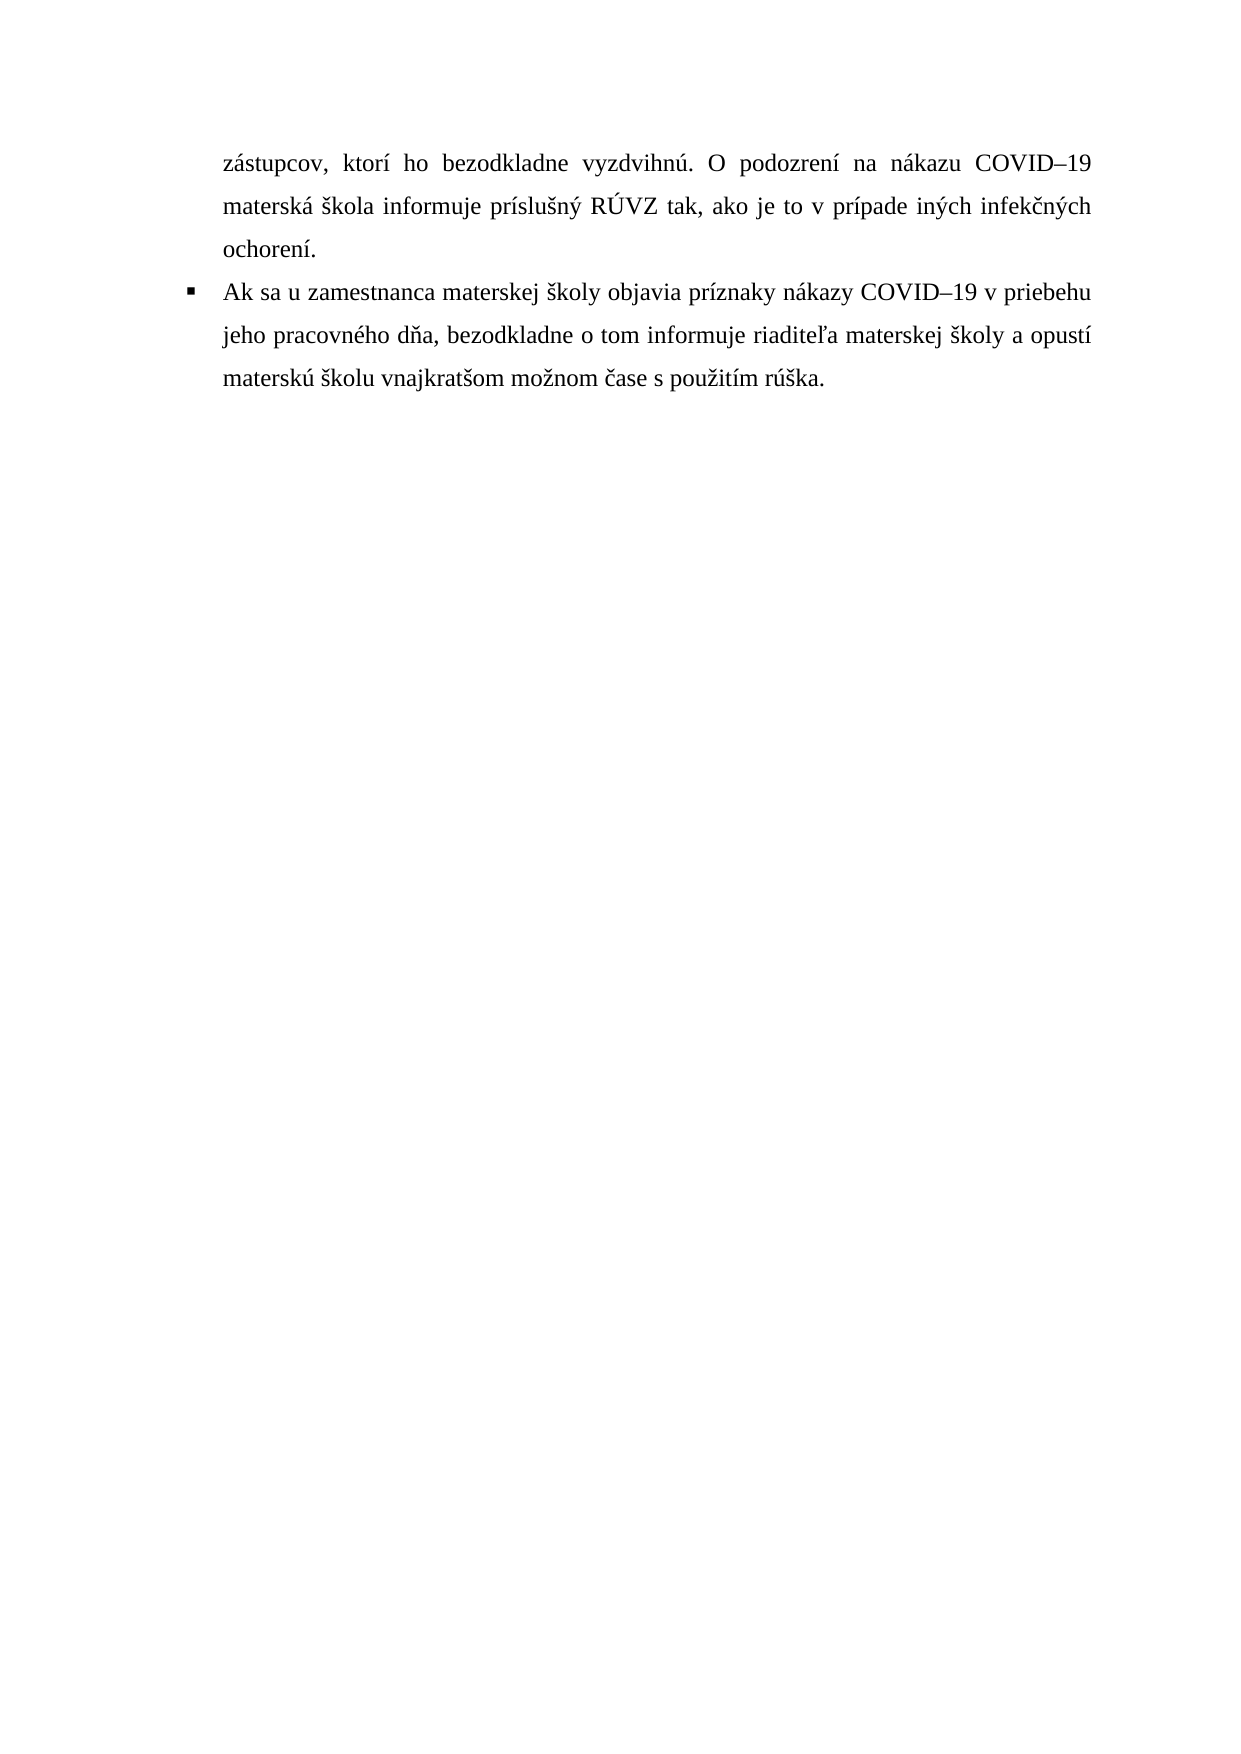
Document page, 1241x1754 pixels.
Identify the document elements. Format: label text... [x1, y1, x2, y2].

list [185, 148, 1093, 263]
list Ak sa u zamestnanca materskej školy objavia príznaky nákazy COVID–19 v priebehu jeho pracovného dňa, bezodkladne o tom informuje riaditeľa materskej školy a opustí materskú školu vnajkratšom možnom čase s použitím rúška. [185, 277, 1093, 392]
